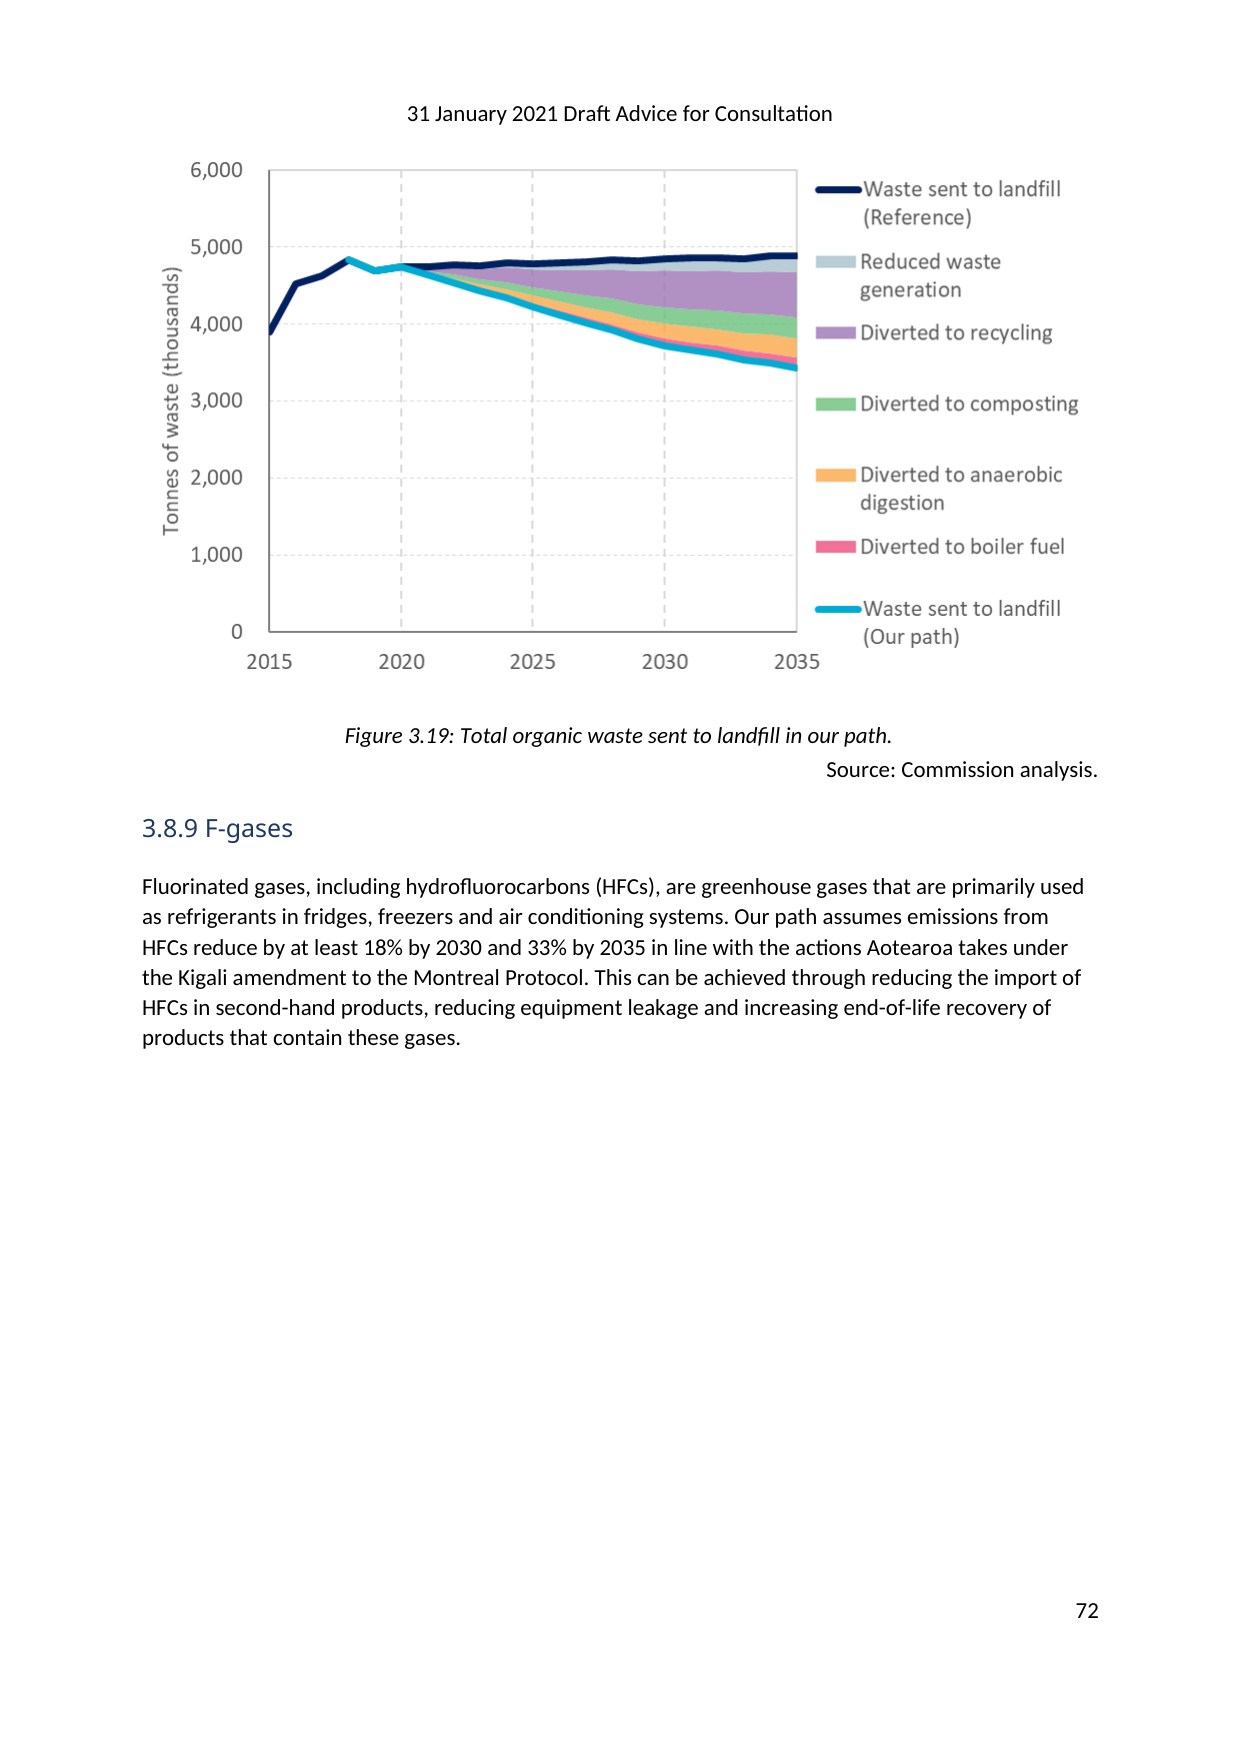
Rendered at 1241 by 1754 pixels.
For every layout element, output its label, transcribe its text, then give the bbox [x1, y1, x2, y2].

text Figure 3.19: Total organic waste sent to landfill in our path. [142, 721, 1098, 749]
text Source: Commission analysis. [142, 755, 1098, 783]
subtitle 3.8.9 F-gases [142, 810, 1098, 844]
picture [145, 141, 1095, 694]
text Fluorinated gases, including hydrofluorocarbons (HFCs), are greenhouse gases that are primarily used as refrigerants in fridges, freezers and air conditioning systems. Our path assumes emissions from HFCs reduce by at least 18% by 2030 and 33% by 2035 in line with the actions Aotearoa takes under the Kigali amendment to the Montreal Protocol. This can be achieved through reducing the import of HFCs in second-hand products, reducing equipment leakage and increasing end-of-life recovery of products that contain these gases. [142, 872, 1098, 1051]
